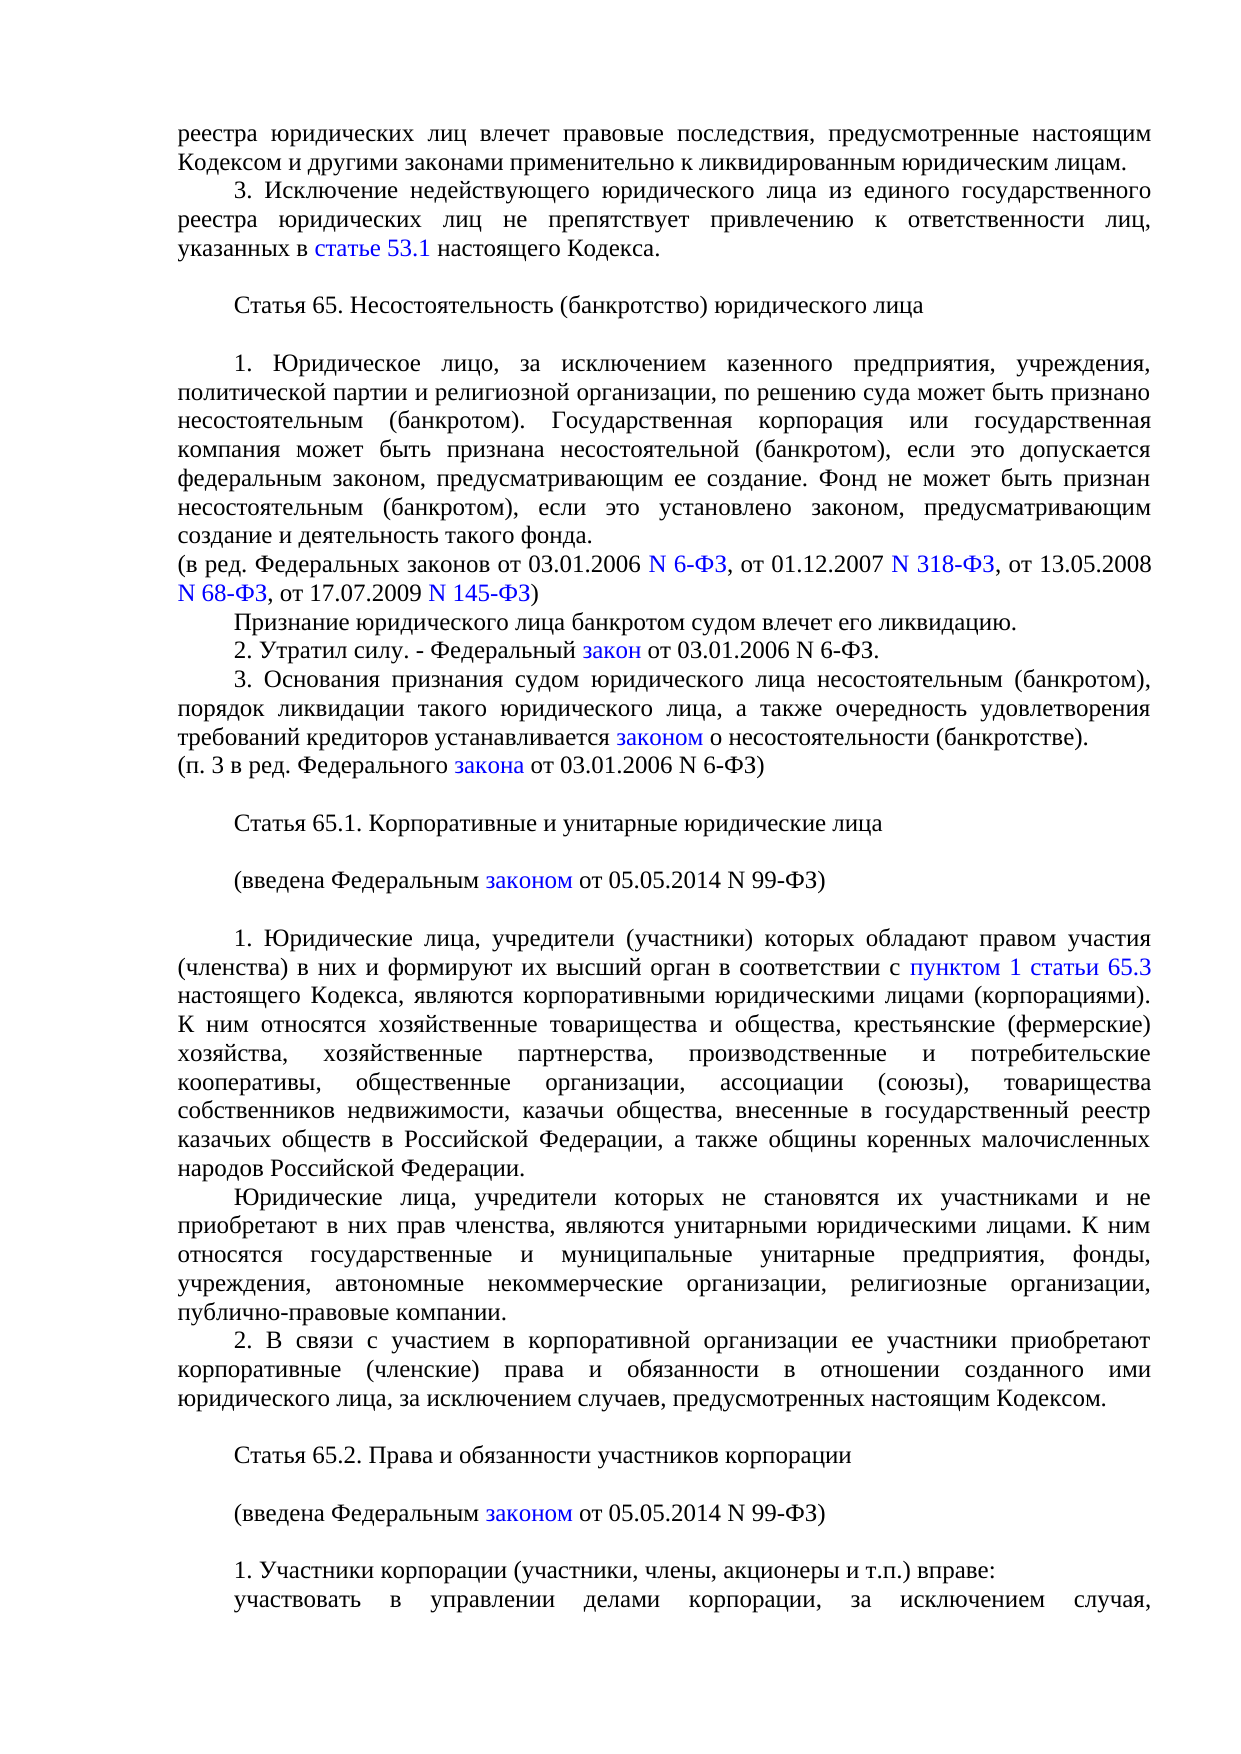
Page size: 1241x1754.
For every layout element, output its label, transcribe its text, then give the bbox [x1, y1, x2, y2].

text 1. Юридическое лицо, за исключением казенного предприятия, учреждения, политической партии и религиозной организации, по решению суда может быть признано несостоятельным (банкротом). Государственная корпорация или государственная компания может быть признана несостоятельной (банкротом), если это допускается федеральным законом, предусматривающим ее создание. Фонд не может быть признан несостоятельным (банкротом), если это установлено законом, предусматривающим создание и деятельность такого фонда. [177, 348, 1152, 549]
text Статья 65.1. Корпоративные и унитарные юридические лица [177, 808, 1152, 837]
text 1. Участники корпорации (участники, члены, акционеры и т.п.) вправе: [177, 1556, 1152, 1584]
text 1. Юридические лица, учредители (участники) которых обладают правом участия (членства) в них и формируют их высший орган в соответствии с пунктом 1 статьи 65.3 настоящего Кодекса, являются корпоративными юридическими лицами (корпорациями). К ним относятся хозяйственные товарищества и общества, крестьянские (фермерские) хозяйства, хозяйственные партнерства, производственные и потребительские кооперативы, общественные организации, ассоциации (союзы), товарищества собственников недвижимости, казачьи общества, внесенные в государственный реестр казачьих обществ в Российской Федерации, а также общины коренных малочисленных народов Российской Федерации. [177, 923, 1152, 1182]
text (введена Федеральным законом от 05.05.2014 N 99-ФЗ) [177, 866, 1152, 894]
text Статья 65. Несостоятельность (банкротство) юридического лица [177, 291, 1152, 319]
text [177, 118, 1152, 176]
text 2. Утратил силу. - Федеральный закон от 03.01.2006 N 6-ФЗ. [177, 636, 1152, 664]
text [177, 1584, 1152, 1613]
text (п. 3 в ред. Федерального закона от 03.01.2006 N 6-ФЗ) [177, 751, 1152, 779]
text 2. В связи с участием в корпоративной организации ее участники приобретают корпоративные (членские) права и обязанности в отношении созданного ими юридического лица, за исключением случаев, предусмотренных настоящим Кодексом. [177, 1326, 1152, 1412]
text 3. Исключение недействующего юридического лица из единого государственного реестра юридических лиц не препятствует привлечению к ответственности лиц, указанных в статье 53.1 настоящего Кодекса. [177, 176, 1152, 262]
text (в ред. Федеральных законов от 03.01.2006 N 6-ФЗ, от 01.12.2007 N 318-ФЗ, от 13.05.2008 N 68-ФЗ, от 17.07.2009 N 145-ФЗ) [177, 549, 1152, 607]
text (введена Федеральным законом от 05.05.2014 N 99-ФЗ) [177, 1498, 1152, 1527]
text 3. Основания признания судом юридического лица несостоятельным (банкротом), порядок ликвидации такого юридического лица, а также очередность удовлетворения требований кредиторов устанавливается законом о несостоятельности (банкротстве). [177, 664, 1152, 751]
text Юридические лица, учредители которых не становятся их участниками и не приобретают в них прав членства, являются унитарными юридическими лицами. К ним относятся государственные и муниципальные унитарные предприятия, фонды, учреждения, автономные некоммерческие организации, религиозные организации, публично-правовые компании. [177, 1182, 1152, 1326]
text Статья 65.2. Права и обязанности участников корпорации [177, 1441, 1152, 1469]
text Признание юридического лица банкротом судом влечет его ликвидацию. [177, 607, 1152, 636]
